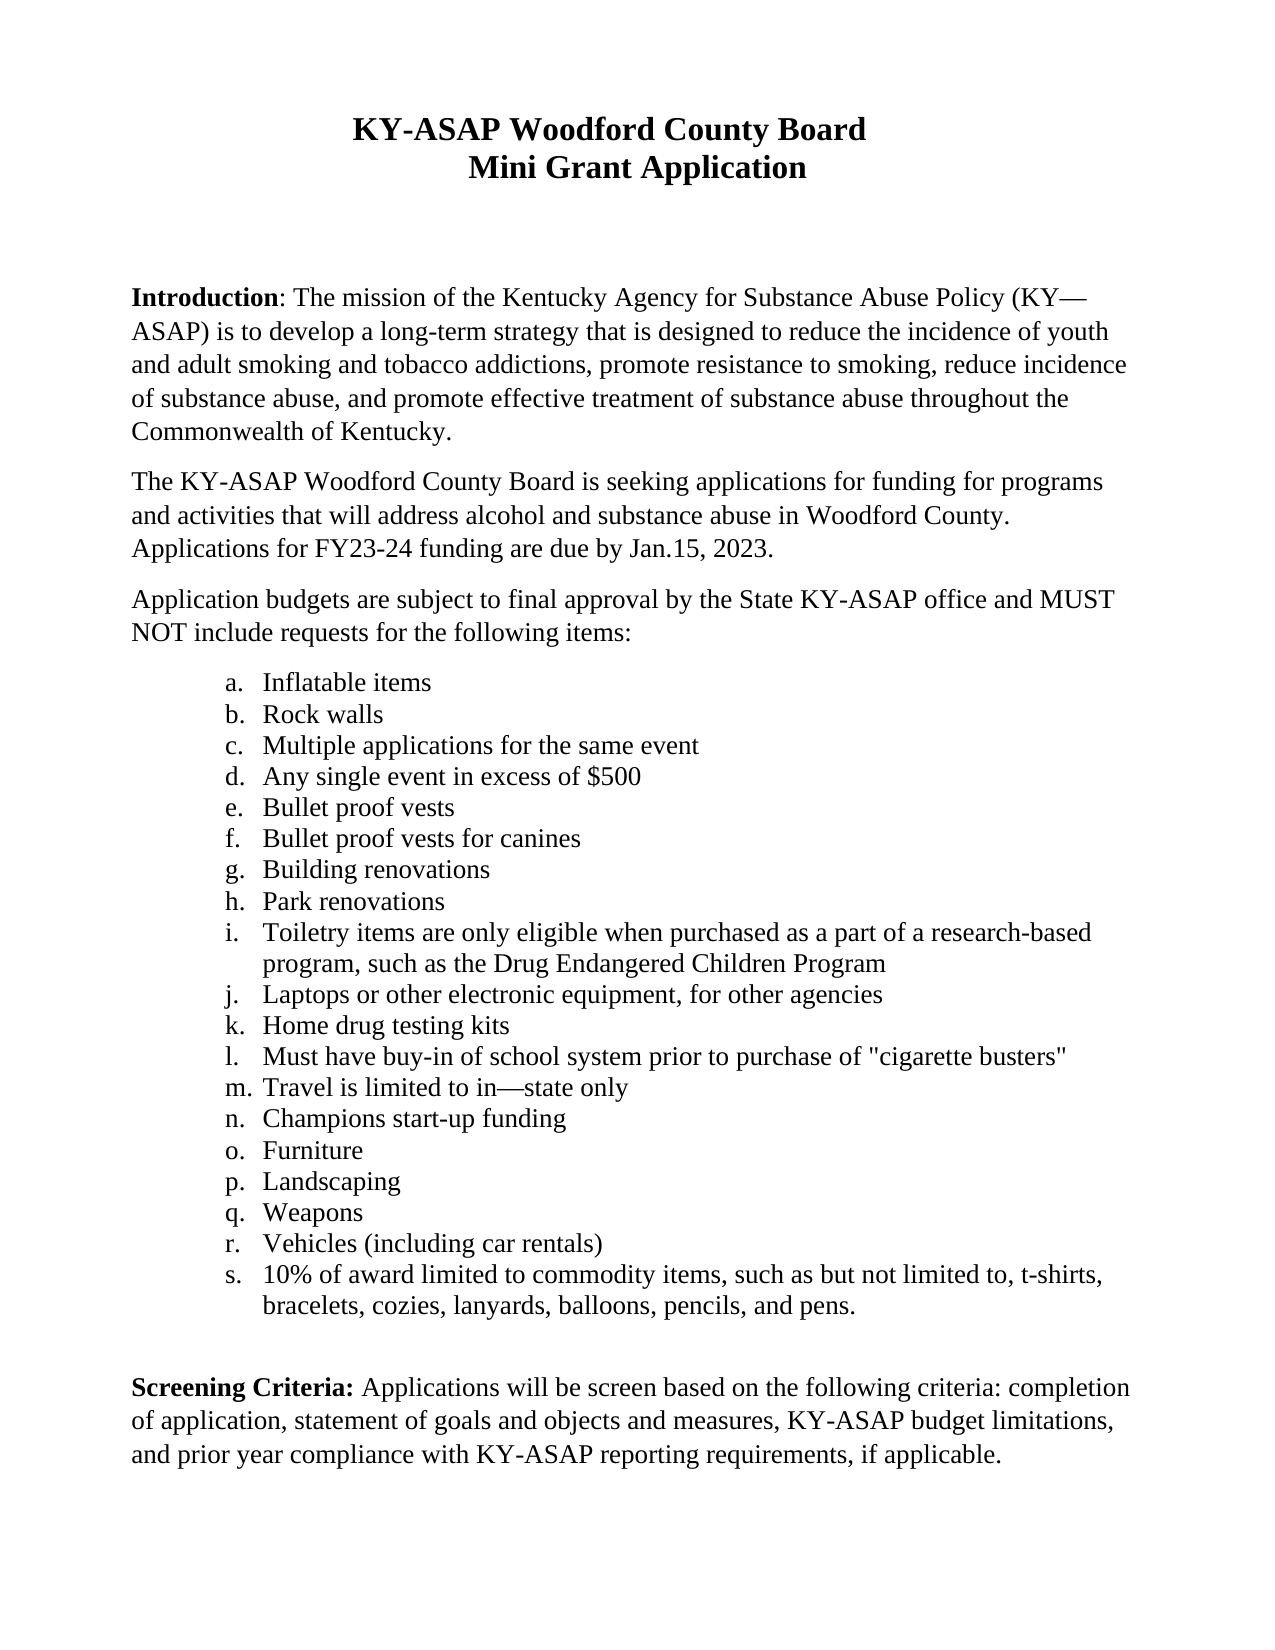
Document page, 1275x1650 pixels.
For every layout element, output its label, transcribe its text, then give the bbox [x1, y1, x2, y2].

list Rock walls [225, 698, 1125, 729]
list Laptops or other electronic equipment, for other agencies [225, 978, 1125, 1009]
list Must have buy-in of school system prior to purchase of "cigarette busters" [225, 1040, 1125, 1071]
list Furniture [225, 1134, 1125, 1165]
text Application budgets are subject to final approval by the State KY-ASAP office and MUST NOT include requests for the following items: [131, 583, 1144, 647]
list Park renovations [225, 884, 1125, 916]
list Inflatable items [225, 667, 1125, 698]
list Vehicles (including car rentals) [225, 1227, 1125, 1258]
list Bullet proof vests [225, 791, 1125, 822]
list Weapons [225, 1196, 1125, 1227]
list Toiletry items are only eligible when purchased as a part of a research-based program, such as the Drug Endangered Children Program [225, 916, 1125, 978]
text KY-ASAP Woodford County Board [75, 109, 1144, 147]
list Bullet proof vests for canines [225, 822, 1125, 853]
list 10% of award limited to commodity items, such as but not limited to, t-shirts, bracelets, cozies, lanyards, balloons, pencils, and pens. [225, 1258, 1125, 1321]
list Champions start-up funding [225, 1103, 1125, 1134]
list Travel is limited to in—state only [225, 1071, 1125, 1103]
text The KY-ASAP Woodford County Board is seeking applications for funding for programs and activities that will address alcohol and substance abuse in Woodford County. Applications for FY23-24 funding are due by Jan.15, 2023. [131, 466, 1144, 564]
text Mini Grant Application [131, 147, 1144, 186]
list Home drug testing kits [225, 1009, 1125, 1040]
list Multiple applications for the same event [225, 729, 1125, 760]
list Landscaping [225, 1165, 1125, 1196]
list Building renovations [225, 853, 1125, 884]
text Screening Criteria: Applications will be screen based on the following criteria: completion of application, statement of goals and objects and measures, KY-ASAP budget limitations, and prior year compliance with KY-ASAP reporting requirements, if applicable. [131, 1371, 1144, 1469]
list Any single event in excess of $500 [225, 760, 1125, 791]
text Introduction: The mission of the Kentucky Agency for Substance Abuse Policy (KY—ASAP) is to develop a long-term strategy that is designed to reduce the incidence of youth and adult smoking and tobacco addictions, promote resistance to smoking, reduce incidence of substance abuse, and promote effective treatment of substance abuse throughout the Commonwealth of Kentucky. [131, 281, 1144, 446]
